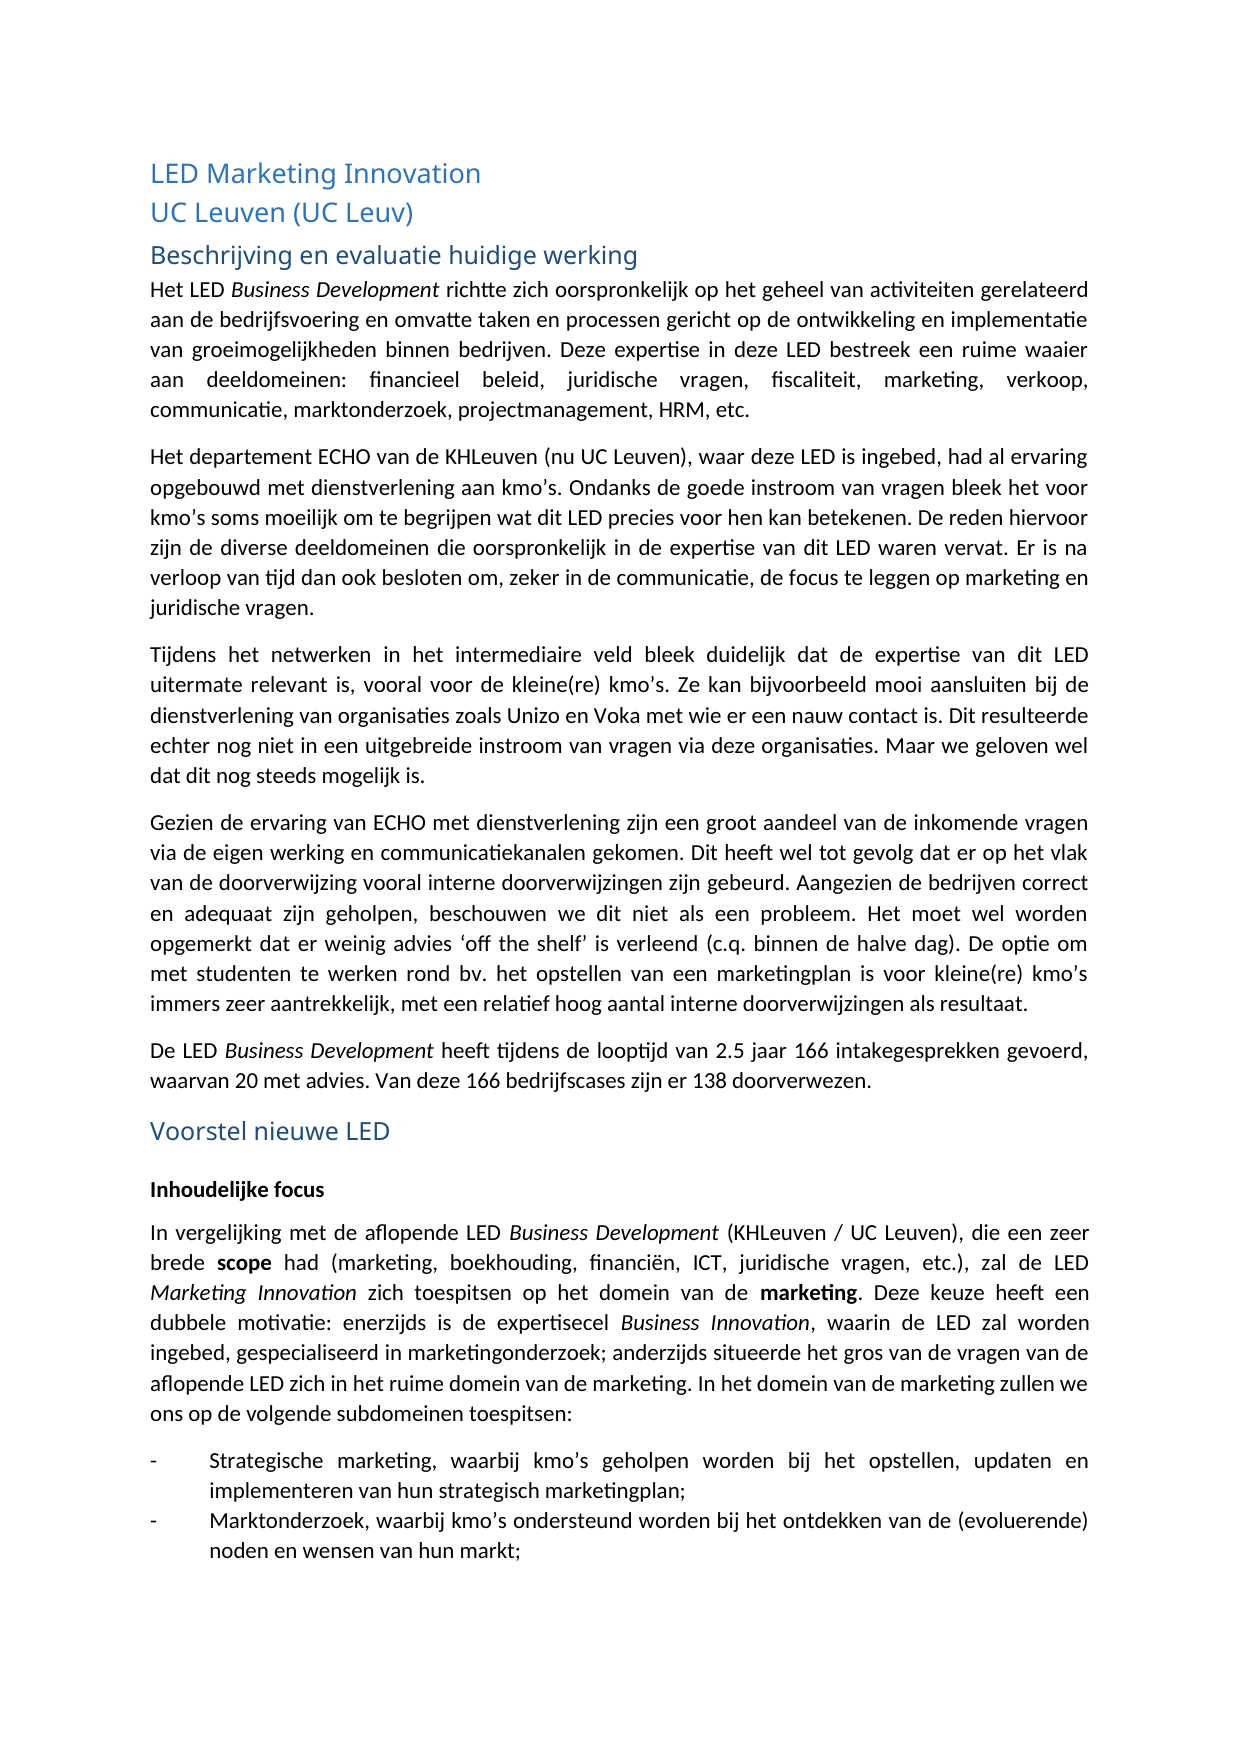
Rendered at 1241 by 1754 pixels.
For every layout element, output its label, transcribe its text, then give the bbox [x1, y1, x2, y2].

subtitle Voorstel nieuwe LED [150, 1113, 1090, 1147]
text Het LED Business Development richtte zich oorspronkelijk op het geheel van activiteiten gerelateerd aan de bedrijfsvoering en omvatte taken en processen gericht op de ontwikkeling en implementatie van groeimogelijkheden binnen bedrijven. Deze expertise in deze LED bestreek een ruime waaier aan deeldomeinen: financieel beleid, juridische vragen, fiscaliteit, marketing, verkoop, communicatie, marktonderzoek, projectmanagement, HRM, etc. [150, 275, 1090, 423]
list Marktonderzoek, waarbij kmo’s ondersteund worden bij het ontdekken van de (evoluerende) noden en wensen van hun markt; [150, 1506, 1090, 1564]
subtitle LED Marketing Innovation UC Leuven (UC Leuv) [150, 154, 1090, 231]
text De LED Business Development heeft tijdens de looptijd van 2.5 jaar 166 intakegesprekken gevoerd, waarvan 20 met advies. Van deze 166 bedrijfscases zijn er 138 doorverwezen. [150, 1036, 1090, 1094]
text Gezien de ervaring van ECHO met dienstverlening zijn een groot aandeel van de inkomende vragen via de eigen werking en communicatiekanalen gekomen. Dit heeft wel tot gevolg dat er op het vlak van de doorverwijzing vooral interne doorverwijzingen zijn gebeurd. Aangezien de bedrijven correct en adequaat zijn geholpen, beschouwen we dit niet als een probleem. Het moet wel worden opgemerkt dat er weinig advies ‘off the shelf’ is verleend (c.q. binnen de halve dag). De optie om met studenten te werken rond bv. het opstellen van een marketingplan is voor kleine(re) kmo’s immers zeer aantrekkelijk, met een relatief hoog aantal interne doorverwijzingen als resultaat. [150, 808, 1090, 1017]
text Tijdens het netwerken in het intermediaire veld bleek duidelijk dat de expertise van dit LED uitermate relevant is, vooral voor de kleine(re) kmo’s. Ze kan bijvoorbeeld mooi aansluiten bij de dienstverlening van organisaties zoals Unizo en Voka met wie er een nauw contact is. Dit resulteerde echter nog niet in een uitgebreide instroom van vragen via deze organisaties. Maar we geloven wel dat dit nog steeds mogelijk is. [150, 640, 1090, 789]
list Strategische marketing, waarbij kmo’s geholpen worden bij het opstellen, updaten en implementeren van hun strategisch marketingplan; [150, 1446, 1090, 1504]
text Inhoudelijke focus [150, 1175, 1090, 1203]
subtitle Beschrijving en evaluatie huidige werking [150, 238, 1090, 272]
text Het departement ECHO van de KHLeuven (nu UC Leuven), waar deze LED is ingebed, had al ervaring opgebouwd met dienstverlening aan kmo’s. Ondanks de goede instroom van vragen bleek het voor kmo’s soms moeilijk om te begrijpen wat dit LED precies voor hen kan betekenen. De reden hiervoor zijn de diverse deeldomeinen die oorspronkelijk in de expertise van dit LED waren vervat. Er is na verloop van tijd dan ook besloten om, zeker in de communicatie, de focus te leggen op marketing en juridische vragen. [150, 442, 1090, 621]
text In vergelijking met de aflopende LED Business Development (KHLeuven / UC Leuven), die een zeer brede scope had (marketing, boekhouding, financiën, ICT, juridische vragen, etc.), zal de LED Marketing Innovation zich toespitsen op het domein van de marketing. Deze keuze heeft een dubbele motivatie: enerzijds is de expertisecel Business Innovation, waarin de LED zal worden ingebed, gespecialiseerd in marketingonderzoek; anderzijds situeerde het gros van de vragen van de aflopende LED zich in het ruime domein van de marketing. In het domein van de marketing zullen we ons op de volgende subdomeinen toespitsen: [150, 1218, 1090, 1427]
